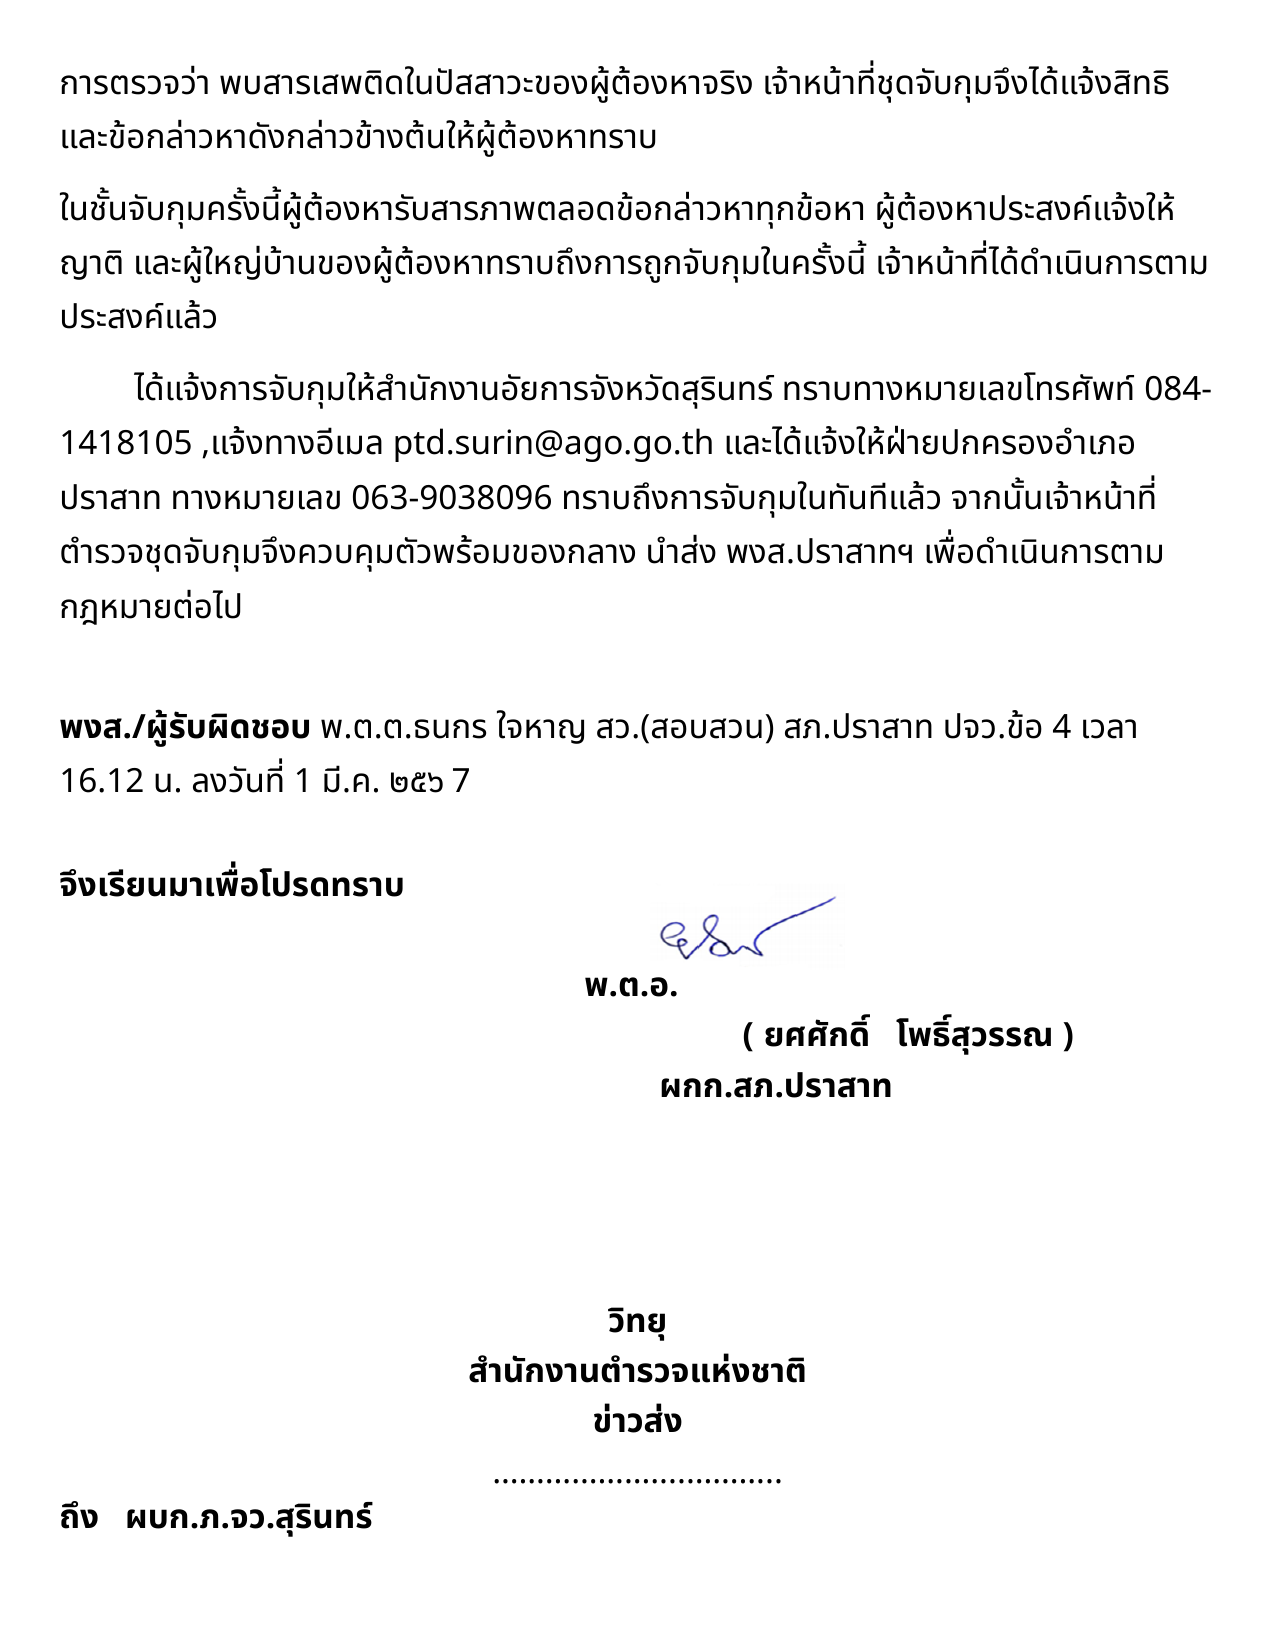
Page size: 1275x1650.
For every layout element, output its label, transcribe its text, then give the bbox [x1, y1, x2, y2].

text พ.ต.อ. [509, 961, 1216, 1011]
picture [650, 883, 846, 970]
text ข่าวส่ง [59, 1397, 1216, 1448]
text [59, 59, 1216, 164]
text ผกก.สภ.ปราสาท [59, 1062, 1216, 1112]
text ในชั้นจับกุมครั้งนี้ผู้ต้องหารับสารภาพตลอดข้อกล่าวหาทุกข้อหา ผู้ต้องหาประสงค์แจ้งให้ญาติ และผู้ใหญ่บ้านของผู้ต้องหาทราบถึงการถูกจับกุมในครั้งนี้ เจ้าหน้าที่ได้ดำเนินการตามประสงค์แล้ว [59, 184, 1216, 344]
text ได้แจ้งการจับกุมให้สำนักงานอัยการจังหวัดสุรินทร์ ทราบทางหมายเลขโทรศัพท์ 084-1418105 ,แจ้งทางอีเมล ptd.surin@ago.go.th และได้แจ้งให้ฝ่ายปกครองอำเภอปราสาท ทางหมายเลข 063-9038096 ทราบถึงการจับกุมในทันทีแล้ว จากนั้นเจ้าหน้าที่ตำรวจชุดจับกุมจึงควบคุมตัวพร้อมของกลาง นำส่ง พงส.ปราสาทฯ เพื่อดำเนินการตามกฎหมายต่อไป [59, 364, 1216, 633]
text วิทยุ [59, 1297, 1216, 1347]
text ( ยศศักดิ์ โพธิ์สุวรรณ ) [59, 1011, 1216, 1062]
text สำนักงานตำรวจแห่งชาติ [59, 1347, 1216, 1397]
text ………………....……….. [59, 1448, 1216, 1493]
text จึงเรียนมาเพื่อโปรดทราบ [59, 861, 1216, 911]
text ถึง ผบก.ภ.จว.สุรินทร์ [59, 1493, 1216, 1544]
text พงส./ผู้รับผิดชอบ พ.ต.ต.ธนกร ใจหาญ สว.(สอบสวน) สภ.ปราสาท ปจว.ข้อ 4 เวลา 16.12 น. ลงวันที่ 1 มี.ค. ๒๕๖7 [59, 703, 1216, 808]
